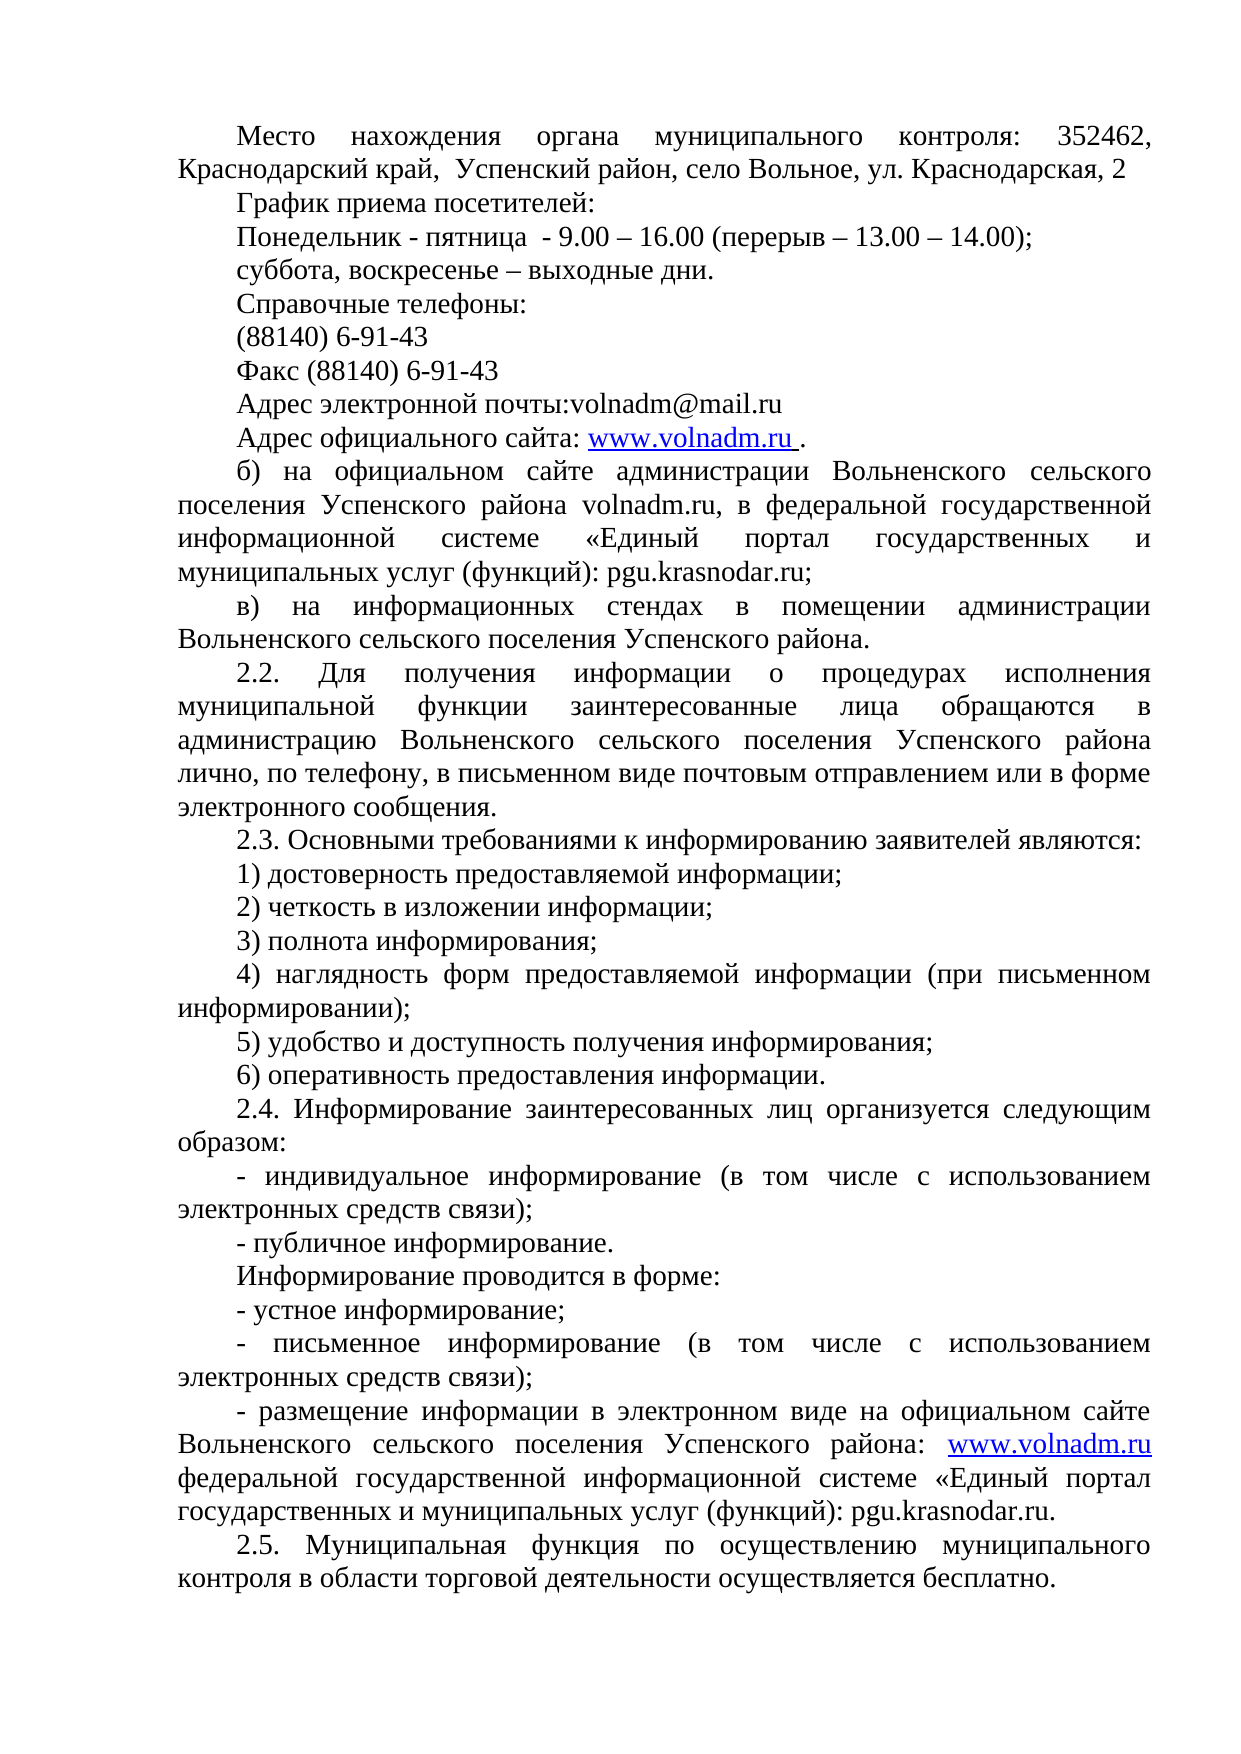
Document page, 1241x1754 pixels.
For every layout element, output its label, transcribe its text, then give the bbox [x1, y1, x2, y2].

text 4) наглядность форм предоставляемой информации (при письменном информировании); [177, 957, 1152, 1024]
text Адрес электронной почты:volnadm@mail.ru [177, 386, 1152, 420]
text 2.2. Для получения информации о процедурах исполнения муниципальной функции заинтересованные лица обращаются в администрацию Вольненского сельского поселения Успенского района лично, по телефону, в письменном виде почтовым отправлением или в форме электронного сообщения. [177, 655, 1152, 822]
text График приема посетителей: [177, 185, 1152, 219]
text 1) достоверность предоставляемой информации; [177, 856, 1152, 889]
text - устное информирование; [177, 1292, 1152, 1326]
text 2.3. Основными требованиями к информированию заявителей являются: [177, 822, 1152, 856]
text Место нахождения органа муниципального контроля: 352462, Краснодарский край, Успенский район, село Вольное, ул. Краснодарская, 2 [177, 118, 1152, 185]
text 2.4. Информирование заинтересованных лиц организуется следующим образом: [177, 1091, 1152, 1158]
text Адрес официального сайта: www.volnadm.ru . [177, 420, 1152, 453]
text - письменное информирование (в том числе с использованием электронных средств связи); [177, 1326, 1152, 1393]
text 5) удобство и доступность получения информирования; [177, 1024, 1152, 1057]
text 6) оперативность предоставления информации. [177, 1057, 1152, 1091]
text в) на информационных стендах в помещении администрации Вольненского сельского поселения Успенского района. [177, 588, 1152, 655]
text б) на официальном сайте администрации Вольненского сельского поселения Успенского района volnadm.ru, в федеральной государственной информационной системе «Единый портал государственных и муниципальных услуг (функций): pgu.krasnodar.ru; [177, 453, 1152, 588]
text - размещение информации в электронном виде на официальном сайте Вольненского сельского поселения Успенского района: www.volnadm.ru федеральной государственной информационной системе «Единый портал государственных и муниципальных услуг (функций): pgu.krasnodar.ru. [177, 1393, 1152, 1527]
text 3) полнота информирования; [177, 923, 1152, 957]
text 2.5. Муниципальная функция по осуществлению муниципального контроля в области торговой деятельности осуществляется бесплатно. [177, 1527, 1152, 1594]
text Информирование проводится в форме: [177, 1258, 1152, 1292]
text - индивидуальное информирование (в том числе с использованием электронных средств связи); [177, 1158, 1152, 1225]
text 2) четкость в изложении информации; [177, 889, 1152, 923]
text Справочные телефоны: [177, 286, 1152, 319]
text суббота, воскресенье – выходные дни. [177, 252, 1152, 286]
text Понедельник - пятница - 9.00 – 16.00 (перерыв – 13.00 – 14.00); [177, 219, 1152, 252]
text (88140) 6-91-43 [177, 319, 1152, 353]
text Факс (88140) 6-91-43 [177, 353, 1152, 386]
text - публичное информирование. [177, 1225, 1152, 1258]
